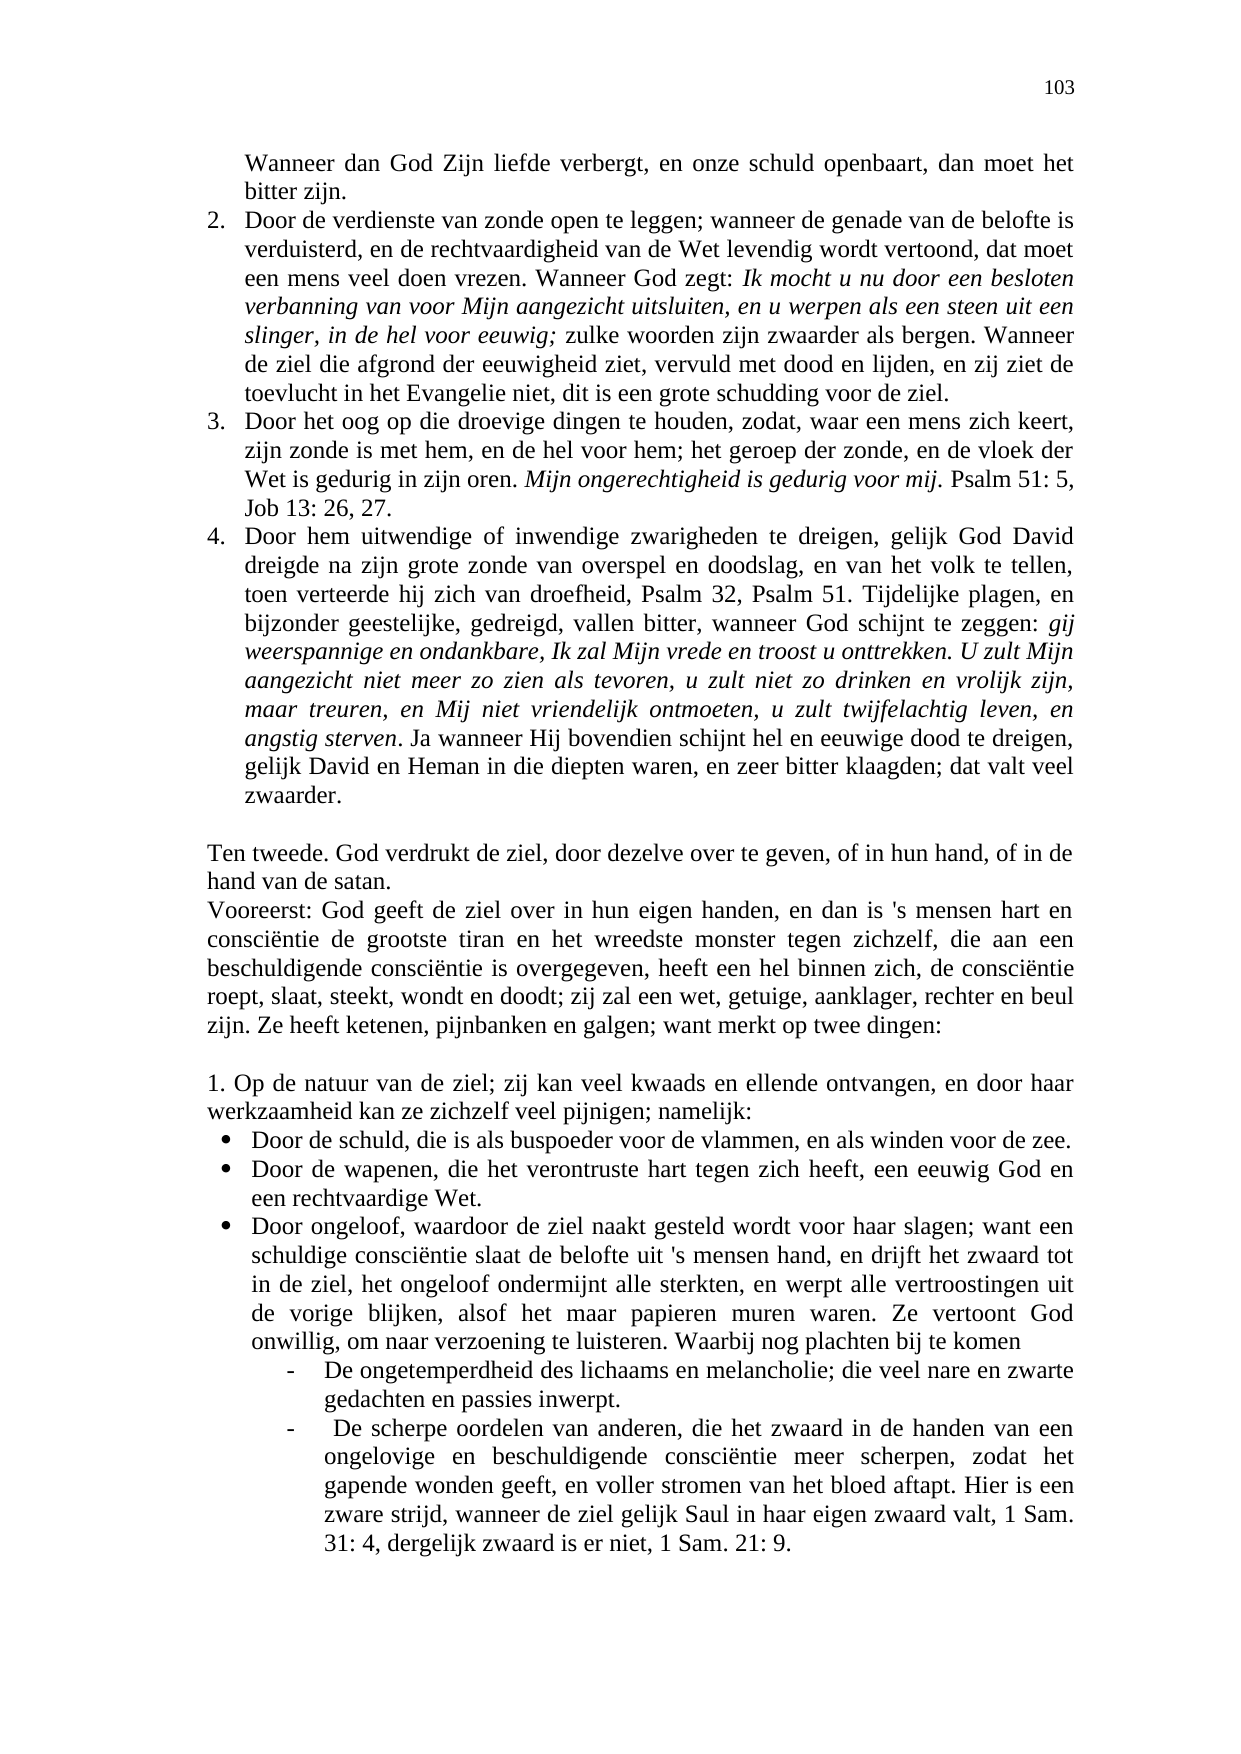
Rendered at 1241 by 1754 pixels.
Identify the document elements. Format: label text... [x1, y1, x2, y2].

list Door hem uitwendige of inwendige zwarigheden te dreigen, gelijk God David dreigde na zijn grote zonde van overspel en doodslag, en van het volk te tellen, toen verteerde hij zich van droefheid, Psalm 32, Psalm 51. Tijdelijke plagen, en bijzonder geestelijke, gedreigd, vallen bitter, wanneer God schijnt te zeggen: gij weerspannige en ondankbare, Ik zal Mijn vrede en troost u onttrekken. U zult Mijn aangezicht niet meer zo zien als tevoren, u zult niet zo drinken en vrolijk zijn, maar treuren, en Mij niet vriendelijk ontmoeten, u zult twijfelachtig leven, en angstig sterven. Ja wanneer Hij bovendien schijnt hel en eeuwige dood te dreigen, gelijk David en Heman in die diepten waren, en zeer bitter klaagden; dat valt veel zwaarder. [207, 521, 1075, 809]
list Door ongeloof, waardoor de ziel naakt gesteld wordt voor haar slagen; want een schuldige consciëntie slaat de belofte uit 's mensen hand, en drijft het zwaard tot in de ziel, het ongeloof ondermijnt alle sterkten, en werpt alle vertroostingen uit de vorige blijken, alsof het maar papieren muren waren. Ze vertoont God onwillig, om naar verzoening te luisteren. Waarbij nog plachten bij te komen [222, 1211, 1075, 1355]
text Vooreerst: God geeft de ziel over in hun eigen handen, en dan is 's mensen hart en consciëntie de grootste tiran en het wreedste monster tegen zichzelf, die aan een beschuldigende consciëntie is overgegeven, heeft een hel binnen zich, de consciëntie roept, slaat, steekt, wondt en doodt; zij zal een wet, getuige, aanklager, rechter en beul zijn. Ze heeft ketenen, pijnbanken en galgen; want merkt op twee dingen: [207, 895, 1075, 1039]
list De ongetemperdheid des lichaams en melancholie; die veel nare en zwarte gedachten en passies inwerpt. [286, 1355, 1075, 1413]
text Ten tweede. God verdrukt de ziel, door dezelve over te geven, of in hun hand, of in de hand van de satan. [207, 838, 1075, 895]
list Door de wapenen, die het verontruste hart tegen zich heeft, een eeuwig God en een rechtvaardige Wet. [222, 1154, 1075, 1211]
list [207, 148, 1075, 205]
list Door het oog op die droevige dingen te houden, zodat, waar een mens zich keert, zijn zonde is met hem, en de hel voor hem; het geroep der zonde, en de vloek der Wet is gedurig in zijn oren. Mijn ongerechtigheid is gedurig voor mij. Psalm 51: 5, Job 13: 26, 27. [207, 406, 1075, 521]
list Door de verdienste van zonde open te leggen; wanneer de genade van de belofte is verduisterd, en de rechtvaardigheid van de Wet levendig wordt vertoond, dat moet een mens veel doen vrezen. Wanneer God zegt: Ik mocht u nu door een besloten verbanning van voor Mijn aangezicht uitsluiten, en u werpen als een steen uit een slinger, in de hel voor eeuwig; zulke woorden zijn zwaarder als bergen. Wanneer de ziel die afgrond der eeuwigheid ziet, vervuld met dood en lijden, en zij ziet de toevlucht in het Evangelie niet, dit is een grote schudding voor de ziel. [207, 205, 1075, 406]
list De scherpe oordelen van anderen, die het zwaard in de handen van een ongelovige en beschuldigende consciëntie meer scherpen, zodat het gapende wonden geeft, en voller stromen van het bloed aftapt. Hier is een zware strijd, wanneer de ziel gelijk Saul in haar eigen zwaard valt, 1 Sam. 31: 4, dergelijk zwaard is er niet, 1 Sam. 21: 9. [286, 1413, 1075, 1556]
text 1. Op de natuur van de ziel; zij kan veel kwaads en ellende ontvangen, en door haar werkzaamheid kan ze zichzelf veel pijnigen; namelijk: [207, 1068, 1075, 1125]
list Door de schuld, die is als buspoeder voor de vlammen, en als winden voor de zee. [222, 1125, 1075, 1154]
